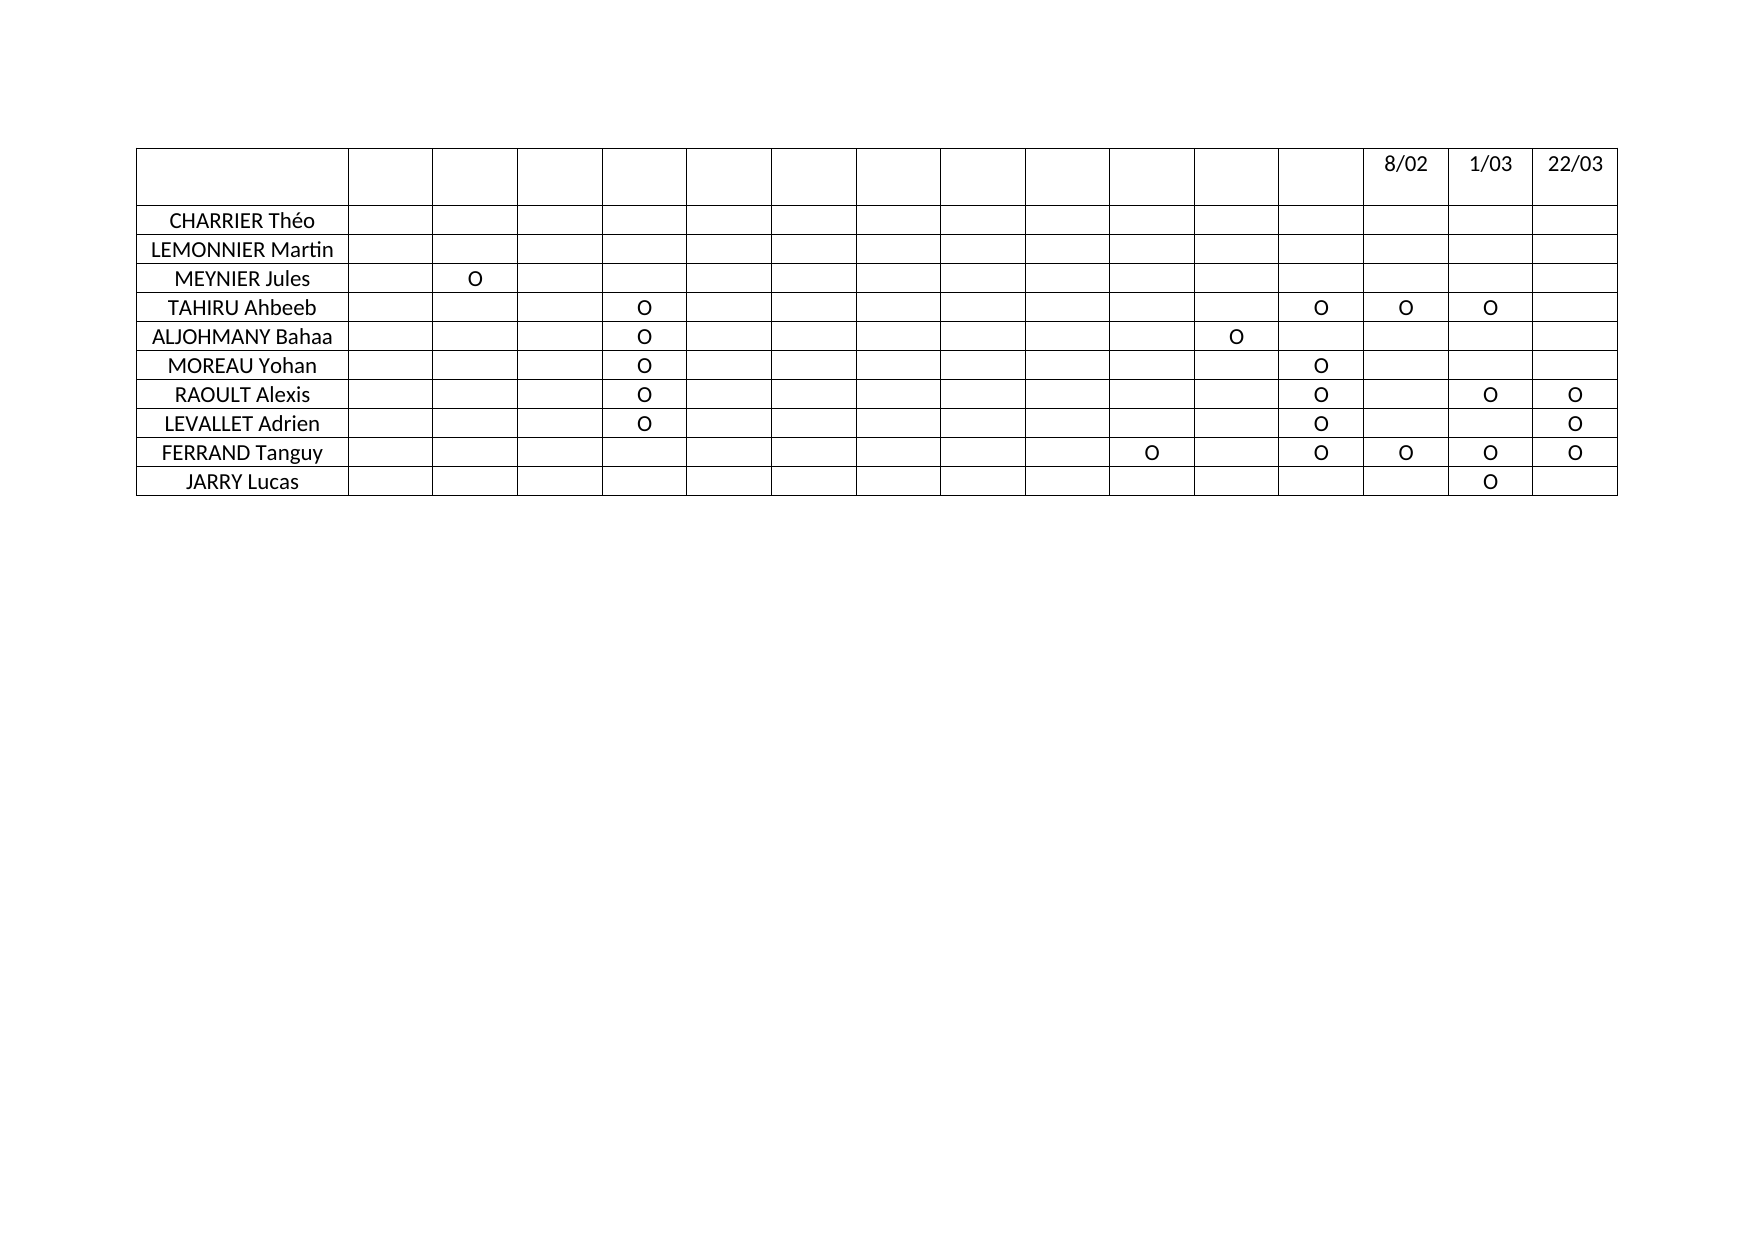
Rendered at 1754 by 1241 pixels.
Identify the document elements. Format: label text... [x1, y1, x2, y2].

table_cell MOREAU Yohan [137, 351, 348, 379]
table_cell [349, 264, 432, 292]
table_cell [1449, 409, 1532, 437]
table_cell [349, 409, 432, 437]
table_cell [433, 467, 517, 495]
table_cell [1110, 235, 1194, 263]
table_cell [772, 206, 856, 234]
table_cell 1/03 [1449, 149, 1532, 205]
table_cell [772, 149, 856, 205]
table_cell [941, 438, 1025, 466]
table_cell [1026, 322, 1109, 350]
table_cell [687, 264, 771, 292]
table_cell [603, 467, 686, 495]
table_cell O [1449, 438, 1532, 466]
table_cell [857, 206, 940, 234]
table_cell [941, 322, 1025, 350]
table_cell [1279, 322, 1363, 350]
table_cell [433, 438, 517, 466]
table_cell [433, 409, 517, 437]
table_cell ALJOHMANY Bahaa [137, 322, 348, 350]
table_cell [349, 351, 432, 379]
table_cell [772, 380, 856, 408]
table_cell [941, 380, 1025, 408]
table_cell [941, 351, 1025, 379]
table_cell [941, 409, 1025, 437]
table_cell [857, 438, 940, 466]
table_cell [1533, 293, 1617, 321]
table_cell [1364, 206, 1448, 234]
table_cell [433, 235, 517, 263]
table_cell O [1195, 322, 1278, 350]
table_cell [857, 380, 940, 408]
table_cell [772, 322, 856, 350]
table_cell [1195, 149, 1278, 205]
table_cell [1195, 264, 1278, 292]
table_cell [349, 206, 432, 234]
table_cell [1449, 322, 1532, 350]
table_cell [1364, 409, 1448, 437]
table_cell O [1279, 380, 1363, 408]
table_cell FERRAND Tanguy [137, 438, 348, 466]
table_cell MEYNIER Jules [137, 264, 348, 292]
table_cell [1026, 351, 1109, 379]
table_cell [857, 293, 940, 321]
table_cell [1449, 235, 1532, 263]
table_cell [603, 149, 686, 205]
table_cell [1110, 322, 1194, 350]
table_cell [1110, 351, 1194, 379]
table_cell O [603, 351, 686, 379]
table_cell [772, 438, 856, 466]
table_cell O [1279, 438, 1363, 466]
table_cell [1279, 264, 1363, 292]
table_cell [1533, 351, 1617, 379]
table_cell LEMONNIER Martin [137, 235, 348, 263]
table_cell O [1533, 438, 1617, 466]
table_cell [1533, 235, 1617, 263]
table_cell [1533, 322, 1617, 350]
table_cell O [1279, 293, 1363, 321]
table_cell [687, 438, 771, 466]
table_cell O [1449, 293, 1532, 321]
table_cell [941, 264, 1025, 292]
table_cell [941, 149, 1025, 205]
table_cell [1110, 264, 1194, 292]
table_cell [1110, 293, 1194, 321]
table_cell [772, 467, 856, 495]
table_cell [518, 438, 602, 466]
table_cell [1026, 149, 1109, 205]
table_cell O [1533, 409, 1617, 437]
table_cell [349, 380, 432, 408]
table_cell [1026, 235, 1109, 263]
table_cell [772, 409, 856, 437]
table_cell [857, 467, 940, 495]
table_cell [1195, 206, 1278, 234]
table_cell RAOULT Alexis [137, 380, 348, 408]
table_cell [772, 351, 856, 379]
table_cell [433, 206, 517, 234]
table_cell 8/02 [1364, 149, 1448, 205]
table_cell [1026, 380, 1109, 408]
table_cell [603, 438, 686, 466]
table_cell [1110, 409, 1194, 437]
table_cell [687, 351, 771, 379]
table_cell O [1364, 438, 1448, 466]
table_cell [1026, 438, 1109, 466]
table_cell [941, 235, 1025, 263]
table_cell [433, 380, 517, 408]
table_cell [941, 467, 1025, 495]
table_cell [518, 206, 602, 234]
table_cell [857, 322, 940, 350]
table_cell [137, 149, 348, 205]
table_cell [772, 264, 856, 292]
table_cell [1110, 149, 1194, 205]
table_cell [518, 322, 602, 350]
table_cell [433, 322, 517, 350]
table_cell [518, 409, 602, 437]
table_cell [349, 438, 432, 466]
table_cell [518, 235, 602, 263]
table_cell [687, 409, 771, 437]
table_cell [857, 149, 940, 205]
table_cell JARRY Lucas [137, 467, 348, 495]
table_cell [1364, 322, 1448, 350]
table_cell [1449, 206, 1532, 234]
table_cell [349, 293, 432, 321]
table_cell O [1533, 380, 1617, 408]
table_cell O [1279, 409, 1363, 437]
table_cell O [603, 409, 686, 437]
table_cell CHARRIER Théo [137, 206, 348, 234]
table_cell O [603, 322, 686, 350]
table_cell 22/03 [1533, 149, 1617, 205]
table_cell [1533, 206, 1617, 234]
table_cell [687, 467, 771, 495]
table_cell [857, 409, 940, 437]
table_cell [1364, 351, 1448, 379]
table_cell [687, 235, 771, 263]
table_cell [772, 235, 856, 263]
table_cell [1279, 206, 1363, 234]
table_cell [1279, 235, 1363, 263]
table_cell [857, 264, 940, 292]
table_cell [1195, 235, 1278, 263]
table_cell [1195, 293, 1278, 321]
table_cell [1110, 380, 1194, 408]
table_cell [349, 235, 432, 263]
table_cell [1364, 467, 1448, 495]
table_cell [1026, 467, 1109, 495]
table_cell [1195, 380, 1278, 408]
table_cell [603, 235, 686, 263]
table_cell O [1449, 467, 1532, 495]
table_cell [433, 351, 517, 379]
table_cell O [1279, 351, 1363, 379]
table_cell [687, 322, 771, 350]
table_cell [1279, 467, 1363, 495]
table_cell [1364, 235, 1448, 263]
table_cell [518, 293, 602, 321]
table_cell [518, 467, 602, 495]
table_cell [1449, 264, 1532, 292]
table_cell [1026, 409, 1109, 437]
table_cell [1449, 351, 1532, 379]
table_cell [603, 264, 686, 292]
table_cell O [433, 264, 517, 292]
table_cell [603, 206, 686, 234]
table_cell [1110, 467, 1194, 495]
table_cell O [1364, 293, 1448, 321]
table_cell [857, 351, 940, 379]
table_cell [941, 293, 1025, 321]
table_cell [687, 293, 771, 321]
table_cell O [603, 293, 686, 321]
table_cell [1364, 264, 1448, 292]
table_cell [349, 467, 432, 495]
table_cell [1026, 206, 1109, 234]
table_cell [772, 293, 856, 321]
table_cell [1195, 351, 1278, 379]
table_cell [349, 149, 432, 205]
table_cell [941, 206, 1025, 234]
table_cell [1026, 264, 1109, 292]
table_cell [1195, 409, 1278, 437]
table_cell [1110, 206, 1194, 234]
table_cell O [1110, 438, 1194, 466]
table_cell [1195, 467, 1278, 495]
table_cell [687, 149, 771, 205]
table_cell [857, 235, 940, 263]
table_cell [518, 149, 602, 205]
table_cell TAHIRU Ahbeeb [137, 293, 348, 321]
table_cell [1533, 467, 1617, 495]
table_cell [518, 380, 602, 408]
table_cell [1364, 380, 1448, 408]
table_cell O [1449, 380, 1532, 408]
table_cell [1195, 438, 1278, 466]
table_cell [1026, 293, 1109, 321]
table_cell [687, 206, 771, 234]
table_cell [518, 264, 602, 292]
table_cell O [603, 380, 686, 408]
table_cell [1533, 264, 1617, 292]
table_cell [433, 149, 517, 205]
table_cell [518, 351, 602, 379]
table_cell [433, 293, 517, 321]
table_cell [349, 322, 432, 350]
table_cell [687, 380, 771, 408]
table_cell [1279, 149, 1363, 205]
table_cell LEVALLET Adrien [137, 409, 348, 437]
